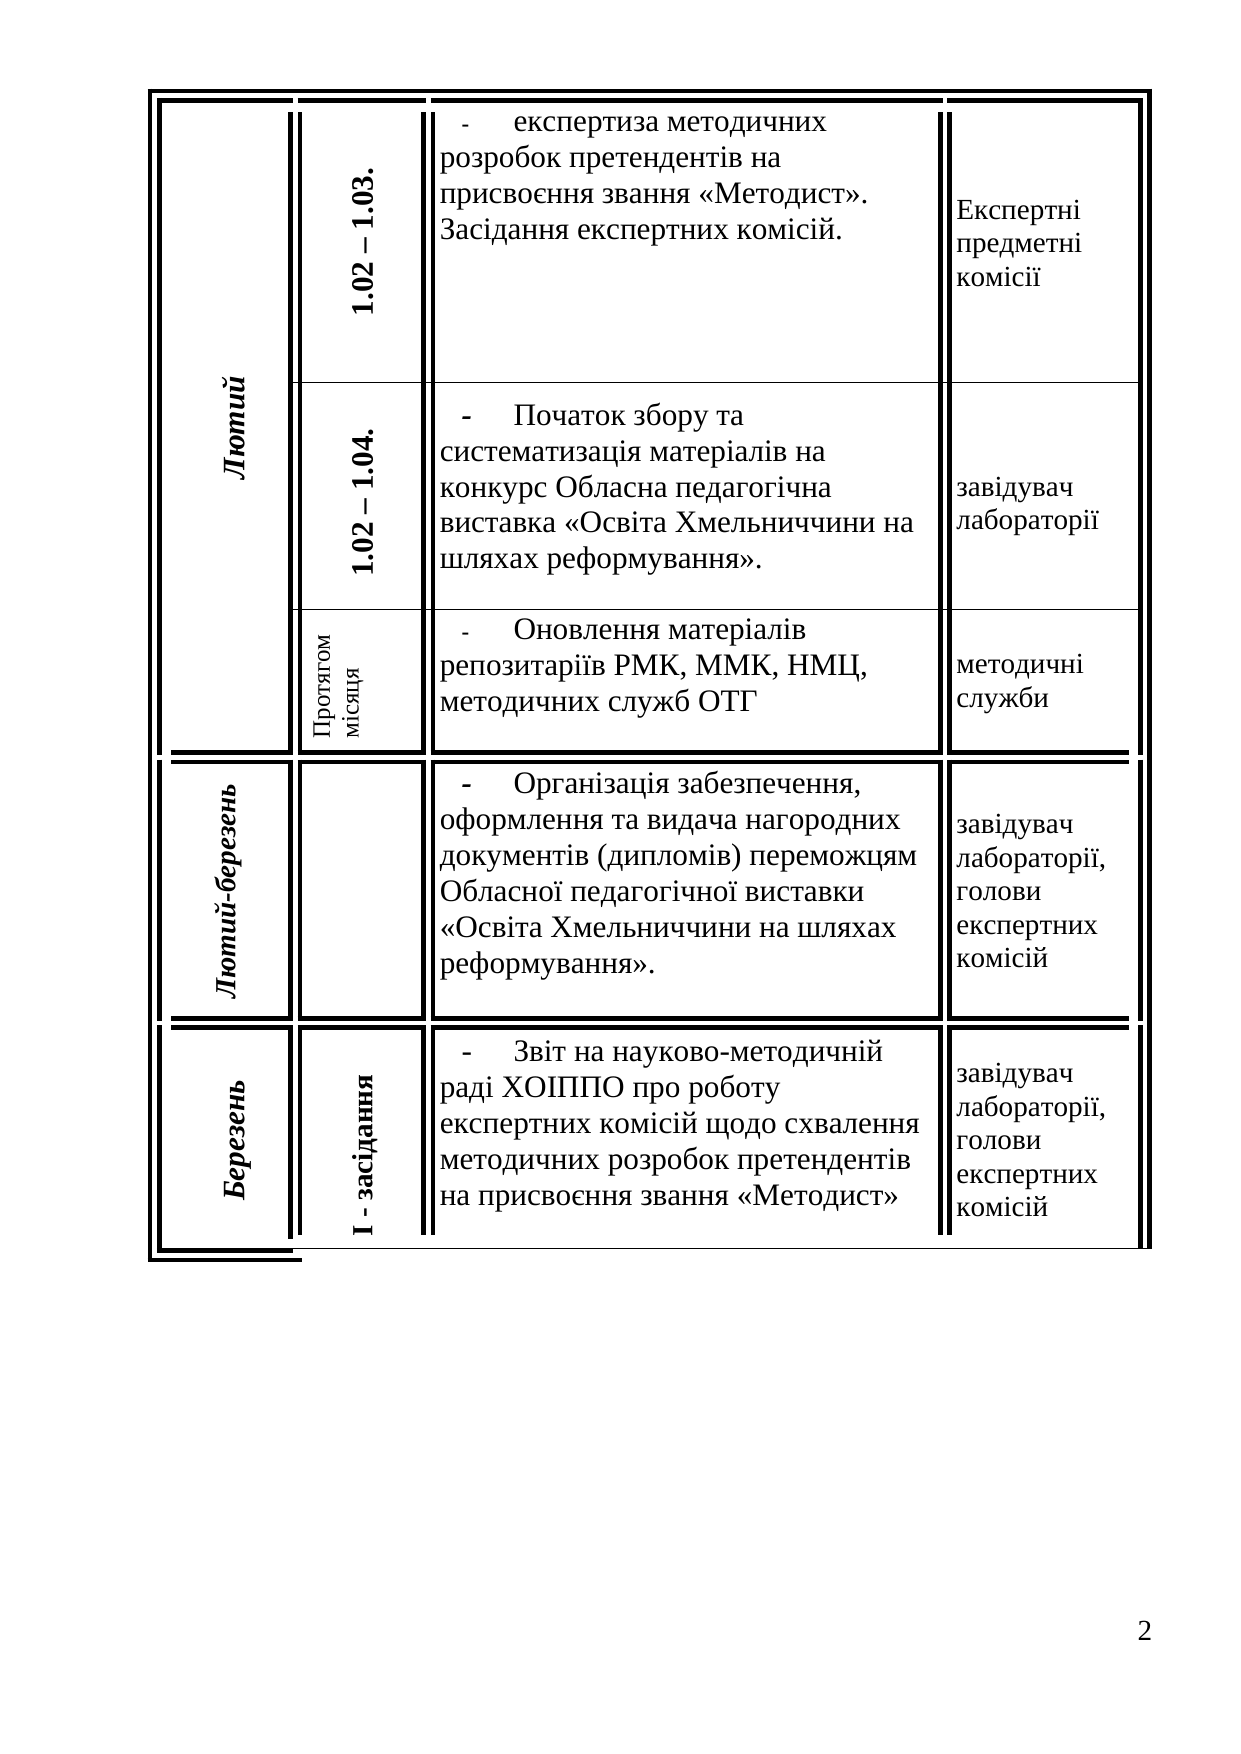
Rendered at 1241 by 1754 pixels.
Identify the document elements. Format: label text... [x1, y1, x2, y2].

table_cell 1.02 – 1.04. [302, 383, 421, 609]
table_cell І - засідання [295, 1016, 428, 1248]
table_cell Звіт на науково-методичній раді ХОІППО про роботу експертних комісій щодо схвалення методичних розробок претендентів на присвоєння звання «Методист» [428, 1016, 945, 1248]
table_cell завідувач лабораторії [952, 383, 1138, 609]
table_cell експертиза методичних розробок претендентів на присвоєння звання «Методист». Засідання експертних комісій. [428, 93, 945, 382]
table_cell Експертні предметні комісії [945, 93, 1145, 382]
table_cell Лютий [155, 93, 295, 750]
table_cell Початок збору та систематизація матеріалів на конкурс Обласна педагогічна виставка «Освіта Хмельниччини на шляхах реформування». [435, 383, 938, 609]
table_cell методичні служби [952, 610, 1138, 750]
table_cell Оновлення матеріалів репозитаріїв РМК, ММК, НМЦ, методичних служб ОТГ [435, 610, 938, 750]
table_cell Лютий-березень [155, 750, 295, 1016]
table_cell завідувач лабораторії, голови експертних комісій [945, 1016, 1145, 1248]
table_cell Організація забезпечення, оформлення та видача нагородних документів (дипломів) переможцям Обласної педагогічної виставки «Освіта Хмельниччини на шляхах реформування». [428, 750, 945, 1016]
table_cell 1.02 – 1.03. [295, 93, 428, 382]
table_cell [295, 750, 428, 1016]
table_cell Протягом місяця [302, 610, 421, 750]
table_cell завідувач лабораторії, голови експертних комісій [945, 750, 1145, 1016]
table_cell Березень [155, 1016, 295, 1248]
